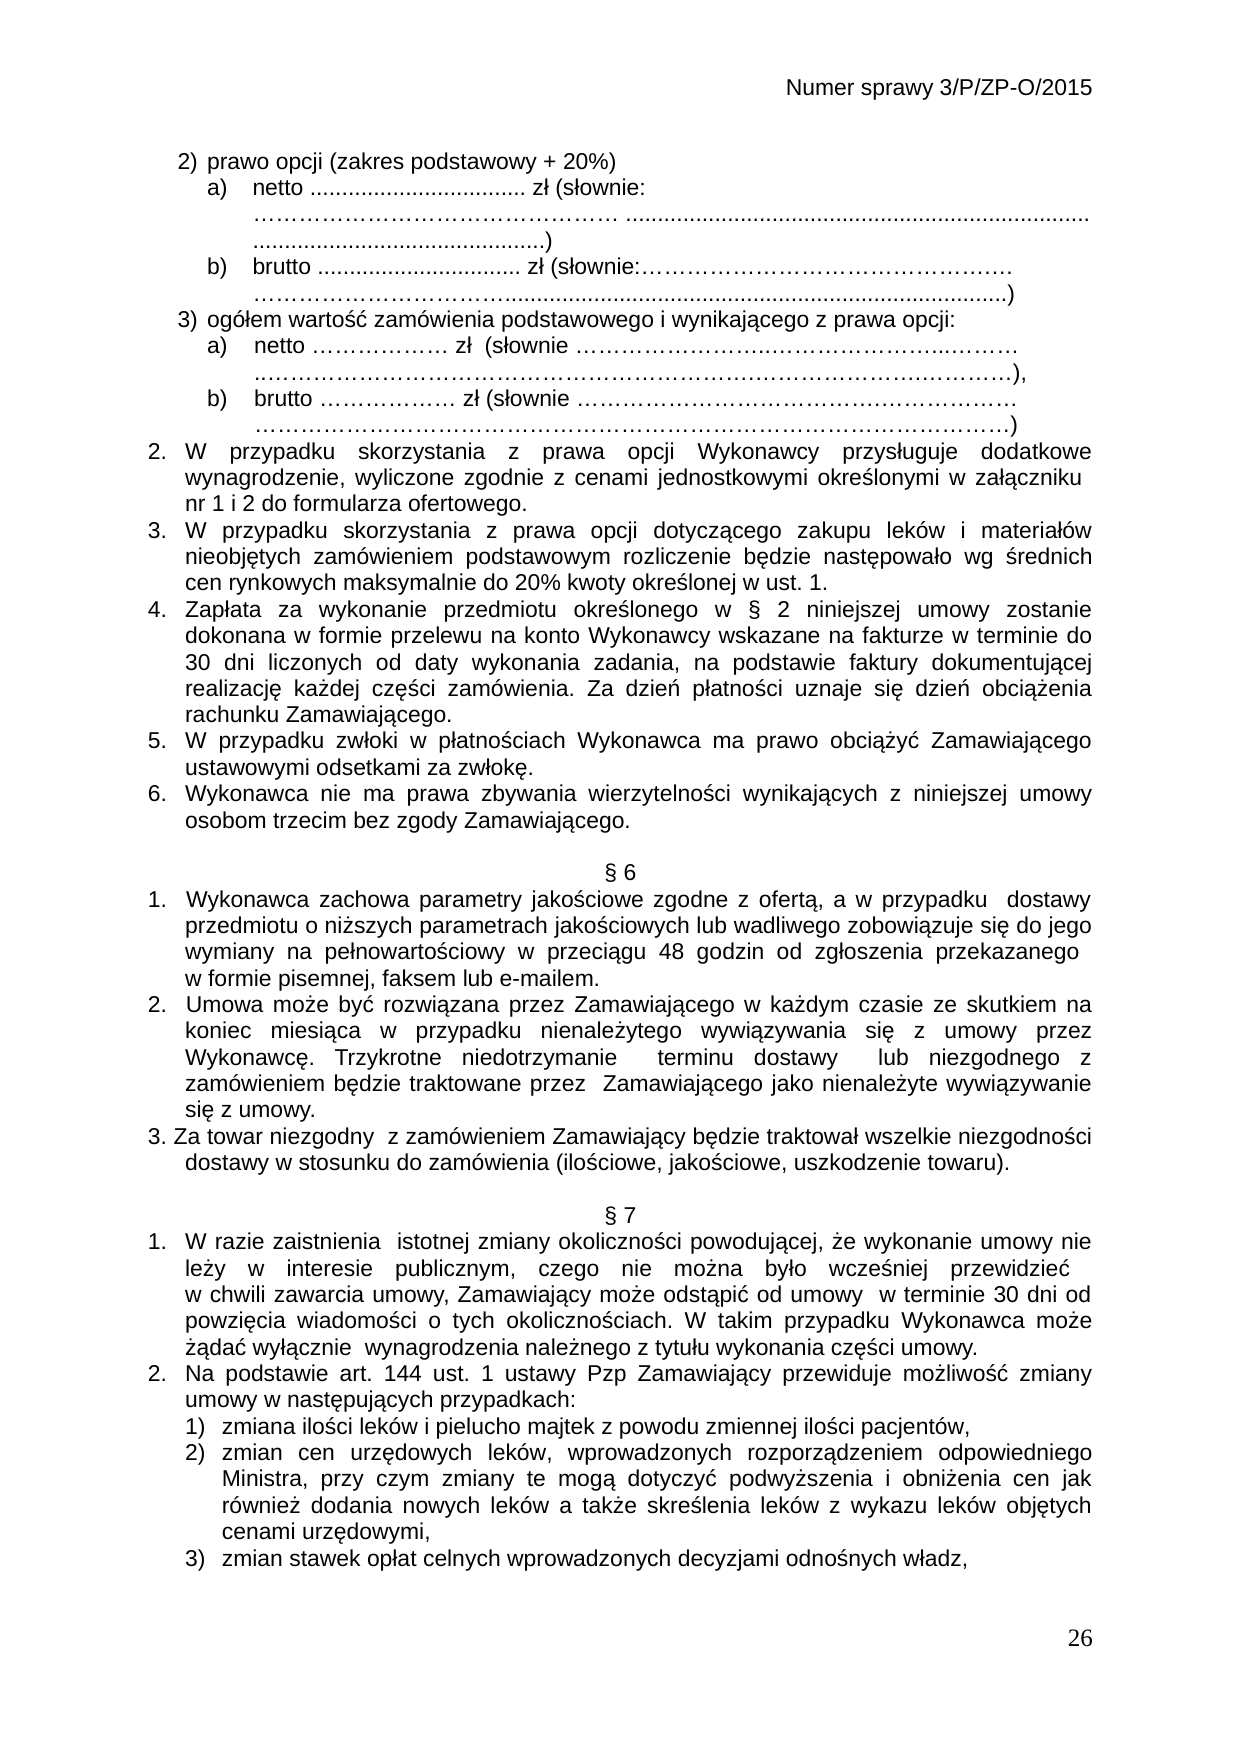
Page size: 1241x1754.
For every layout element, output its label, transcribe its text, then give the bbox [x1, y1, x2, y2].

title 3. Za towar niezgodny z zamówieniem Zamawiający będzie traktował wszelkie niezgodności dostawy w stosunku do zamówienia (ilościowe, jakościowe, uszkodzenie towaru). [148, 1123, 1092, 1176]
text b) brutto ……………… zł (słownie ………………………………….……………… [177, 385, 1092, 411]
text 3) ogółem wartość zamówienia podstawowego i wynikającego z prawa opcji: [177, 306, 1092, 332]
list zmian stawek opłat celnych wprowadzonych decyzjami odnośnych władz, [185, 1544, 1092, 1571]
title W przypadku skorzystania z prawa opcji Wykonawcy przysługuje dodatkowe wynagrodzenie, wyliczone zgodnie z cenami jednostkowymi określonymi w załączniku nr 1 i 2 do formularza ofertowego. [148, 438, 1092, 517]
list zmiana ilości leków i pielucho majtek z powodu zmiennej ilości pacjentów, [185, 1413, 1092, 1439]
title W przypadku skorzystania z prawa opcji dotyczącego zakupu leków i materiałów nieobjętych zamówieniem podstawowym rozliczenie będzie następowało wg średnich cen rynkowych maksymalnie do 20% kwoty określonej w ust. 1. [148, 517, 1092, 596]
title Zapłata za wykonanie przedmiotu określonego w § 2 niniejszej umowy zostanie dokonana w formie przelewu na konto Wykonawcy wskazane na fakturze w terminie do 30 dni liczonych od daty wykonania zadania, na podstawie faktury dokumentującej realizację każdej części zamówienia. Za dzień płatności uznaje się dzień obciążenia rachunku Zamawiającego. [148, 596, 1092, 727]
list zmian cen urzędowych leków, wprowadzonych rozporządzeniem odpowiedniego Ministra, przy czym zmiany te mogą dotyczyć podwyższenia i obniżenia cen jak również dodania nowych leków a także skreślenia leków z wykazu leków objętych cenami urzędowymi, [185, 1439, 1092, 1544]
list brutto ................................ zł (słownie:……………………………………….… ……………………………...............................................................................) [207, 253, 1092, 306]
title W razie zaistnienia istotnej zmiany okoliczności powodującej, że wykonanie umowy nie leży w interesie publicznym, czego nie można było wcześniej przewidzieć w chwili zawarcia umowy, Zamawiający może odstąpić od umowy w terminie 30 dni od powzięcia wiadomości o tych okolicznościach. W takim przypadku Wykonawca może żądać wyłącznie wynagrodzenia należnego z tytułu wykonania części umowy. [148, 1228, 1092, 1360]
text a) netto ……………… zł (słownie ……………………..…………………...……… [177, 332, 1092, 358]
text ………………………………………………………………………………………) [177, 411, 1092, 438]
title § 7 [148, 1202, 1092, 1228]
list netto .................................. zł (słownie: ………………………………………… .......................................................................................................................) [207, 174, 1092, 253]
title W przypadku zwłoki w płatnościach Wykonawca ma prawo obciążyć Zamawiającego ustawowymi odsetkami za zwłokę. [148, 727, 1092, 780]
title § 6 [148, 859, 1092, 886]
title Na podstawie art. 144 ust. 1 ustawy Pzp Zamawiający przewiduje możliwość zmiany umowy w następujących przypadkach: [148, 1360, 1092, 1413]
list prawo opcji (zakres podstawowy + 20%) [177, 148, 1092, 174]
title 2. Umowa może być rozwiązana przez Zamawiającego w każdym czasie ze skutkiem na koniec miesiąca w przypadku nienależytego wywiązywania się z umowy przez Wykonawcę. Trzykrotne niedotrzymanie terminu dostawy lub niezgodnego z zamówieniem będzie traktowane przez Zamawiającego jako nienależyte wywiązywanie się z umowy. [148, 991, 1092, 1123]
text ..……………………………………………………….………………….…………), [177, 358, 1092, 385]
title Wykonawca nie ma prawa zbywania wierzytelności wynikających z niniejszej umowy osobom trzecim bez zgody Zamawiającego. [148, 780, 1092, 833]
title 1. Wykonawca zachowa parametry jakościowe zgodne z ofertą, a w przypadku dostawy przedmiotu o niższych parametrach jakościowych lub wadliwego zobowiązuje się do jego wymiany na pełnowartościowy w przeciągu 48 godzin od zgłoszenia przekazanego w formie pisemnej, faksem lub e-mailem. [148, 886, 1092, 991]
